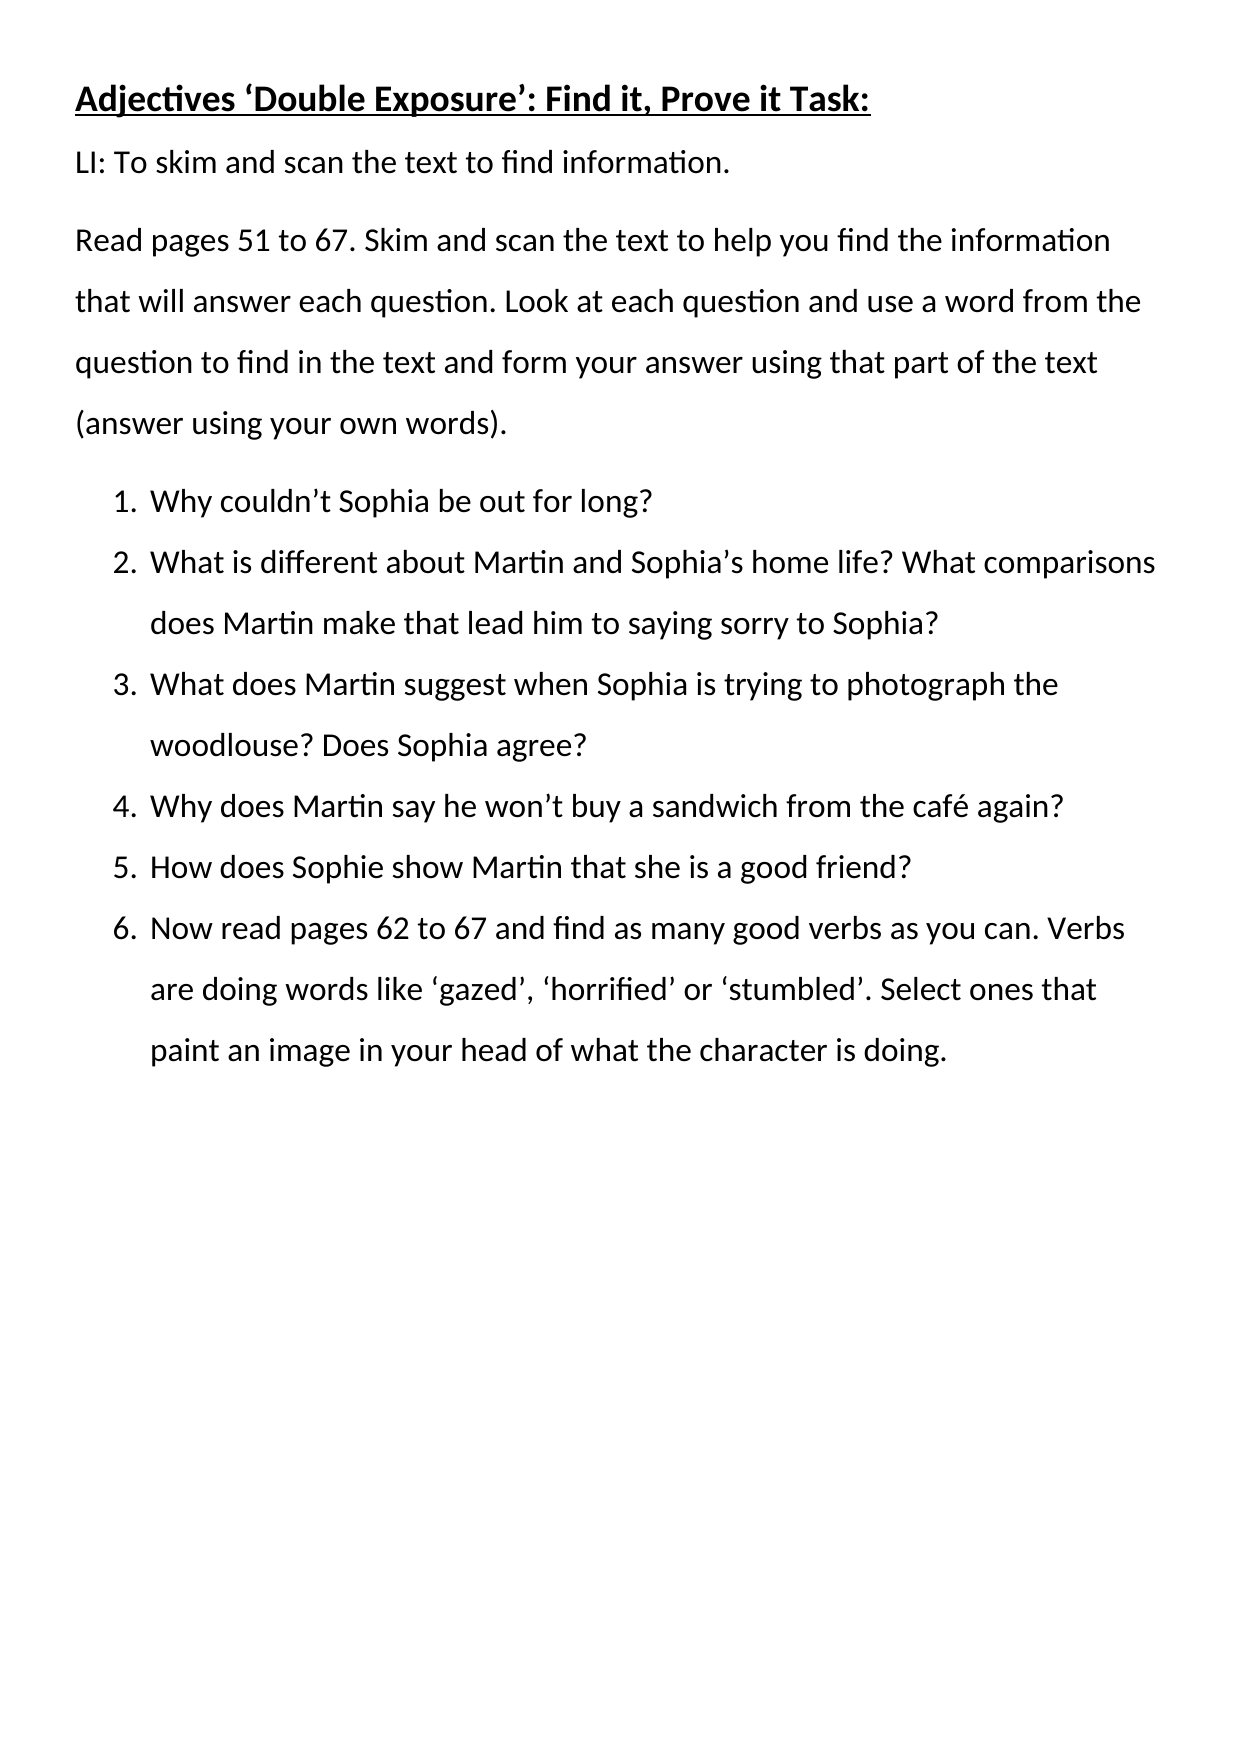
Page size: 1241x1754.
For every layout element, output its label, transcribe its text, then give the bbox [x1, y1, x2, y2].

list What does Martin suggest when Sophia is trying to photograph the woodlouse? Does Sophia agree? [112, 663, 1165, 764]
list What is different about Martin and Sophia’s home life? What comparisons does Martin make that lead him to saying sorry to Sophia? [112, 541, 1165, 642]
list Why couldn’t Sophia be out for long? [112, 480, 1165, 520]
list Now read pages 62 to 67 and find as many good verbs as you can. Verbs are doing words like ‘gazed’, ‘horrified’ or ‘stumbled’. Select ones that paint an image in your head of what the character is doing. [112, 907, 1165, 1070]
list Why does Martin say he won’t buy a sandwich from the café again? [112, 785, 1165, 826]
text Adjectives ‘Double Exposure’: Find it, Prove it Task: [75, 75, 1165, 121]
list How does Sophie show Martin that she is a good friend? [112, 846, 1165, 887]
text Read pages 51 to 67. Skim and scan the text to help you find the information that will answer each question. Look at each question and use a word from the question to find in the text and form your answer using that part of the text (answer using your own words). [75, 219, 1165, 443]
text LI: To skim and scan the text to find information. [75, 141, 1165, 182]
